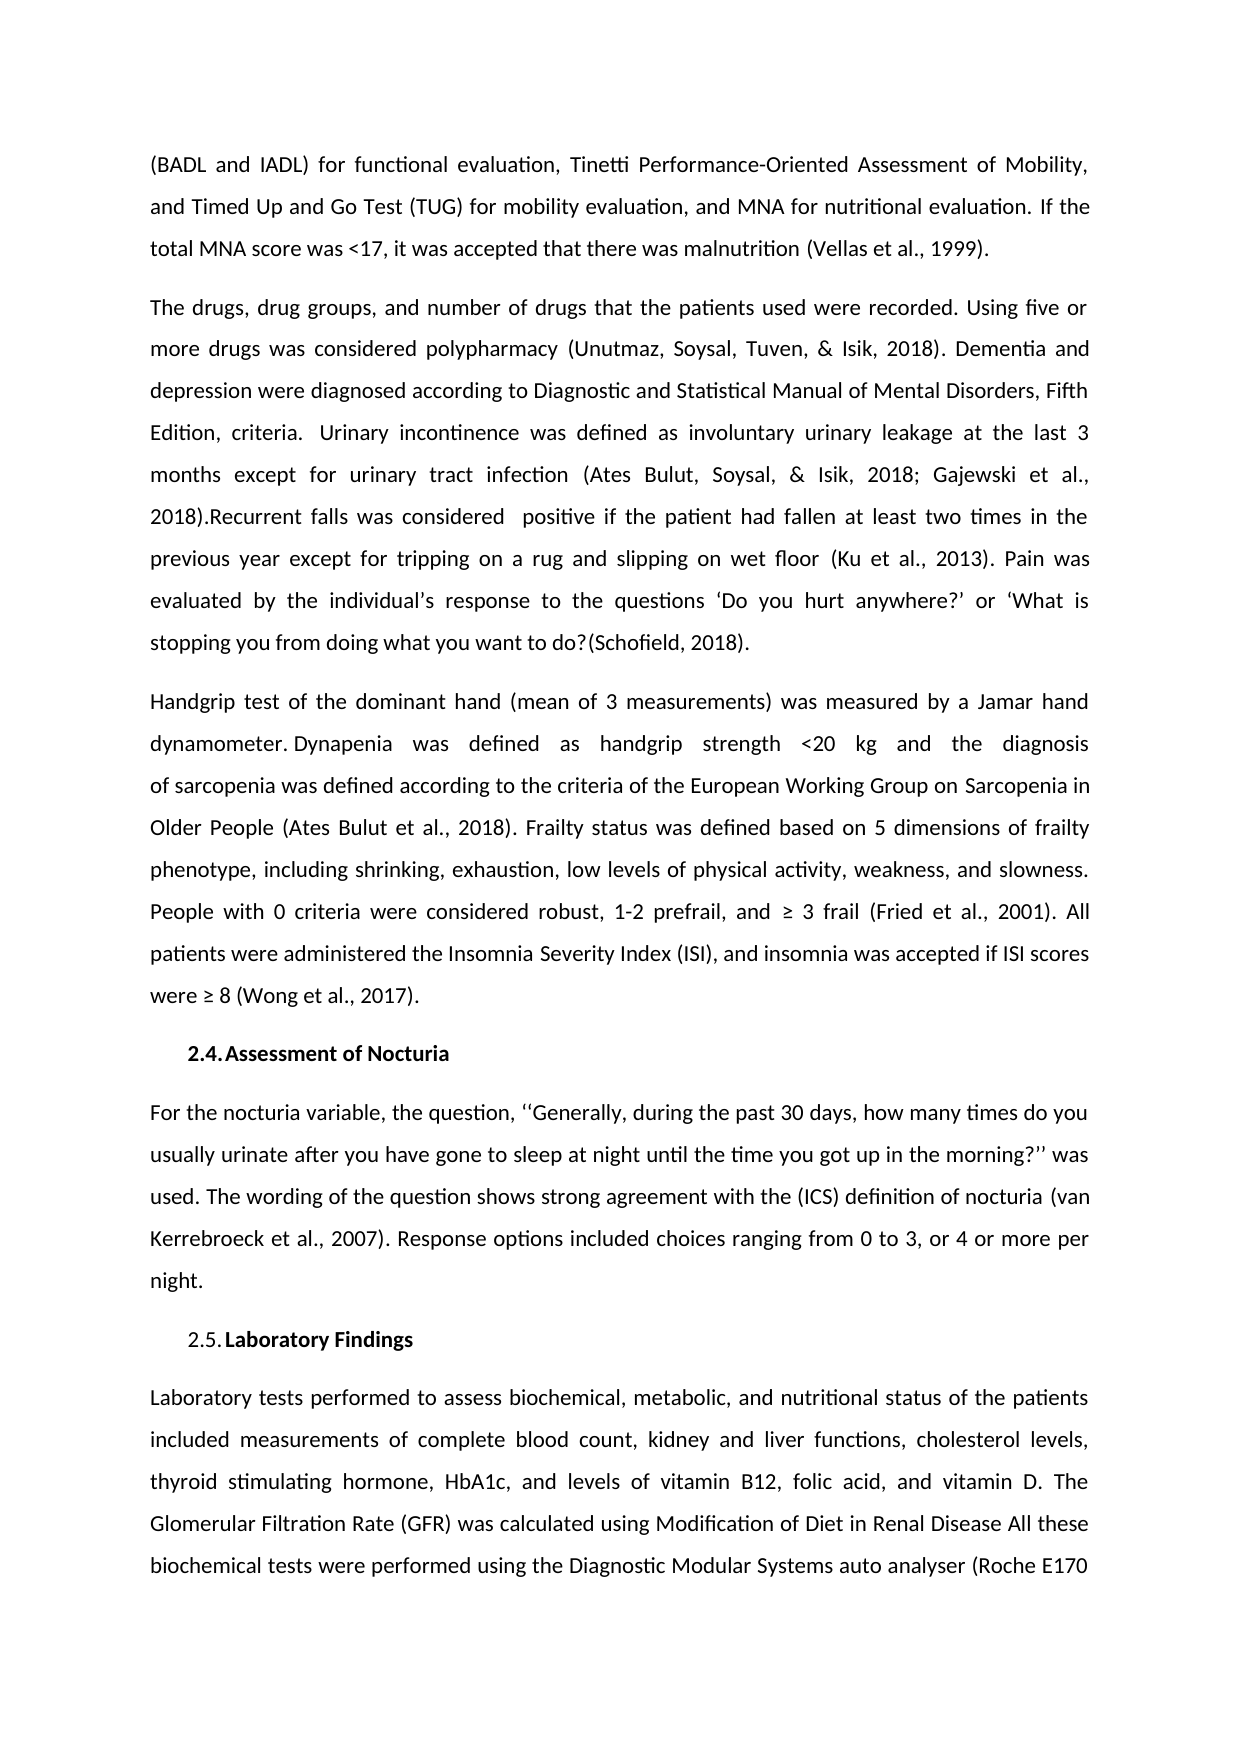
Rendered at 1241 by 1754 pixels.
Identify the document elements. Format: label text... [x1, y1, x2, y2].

text For the nocturia variable, the question, ‘‘Generally, during the past 30 days, how many times do you usually urinate after you have gone to sleep at night until the time you got up in the morning?’’ was used. The wording of the question shows strong agreement with the (ICS) definition of nocturia (van Kerrebroeck et al., 2007). Response options included choices ranging from 0 to 3, or 4 or more per night. [150, 1098, 1090, 1294]
list Laboratory Findings [187, 1325, 1090, 1353]
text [150, 150, 1090, 262]
text Handgrip test of the dominant hand (mean of 3 measurements) was measured by a Jamar hand dynamometer. Dynapenia was defined as handgrip strength <20 kg and the diagnosis of sarcopenia was defined according to the criteria of the European Working Group on Sarcopenia in Older People (Ates Bulut et al., 2018). Frailty status was defined based on 5 dimensions of frailty phenotype, including shrinking, exhaustion, low levels of physical activity, weakness, and slowness. People with 0 criteria were considered robust, 1-2 prefrail, and ≥ 3 frail (Fried et al., 2001). All patients were administered the Insomnia Severity Index (ISI), and insomnia was accepted if ISI scores were ≥ 8 (Wong et al., 2017). [150, 687, 1090, 1009]
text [150, 1383, 1090, 1579]
text The drugs, drug groups, and number of drugs that the patients used were recorded. Using five or more drugs was considered polypharmacy (Unutmaz, Soysal, Tuven, & Isik, 2018). Dementia and depression were diagnosed according to Diagnostic and Statistical Manual of Mental Disorders, Fifth Edition, criteria. Urinary incontinence was defined as involuntary urinary leakage at the last 3 months except for urinary tract infection (Ates Bulut, Soysal, & Isik, 2018; Gajewski et al., 2018).Recurrent falls was considered positive if the patient had fallen at least two times in the previous year except for tripping on a rug and slipping on wet floor (Ku et al., 2013). Pain was evaluated by the individual’s response to the questions ‘Do you hurt anywhere?’ or ‘What is stopping you from doing what you want to do?(Schofield, 2018). [150, 293, 1090, 656]
list Assessment of Nocturia [187, 1039, 1090, 1068]
